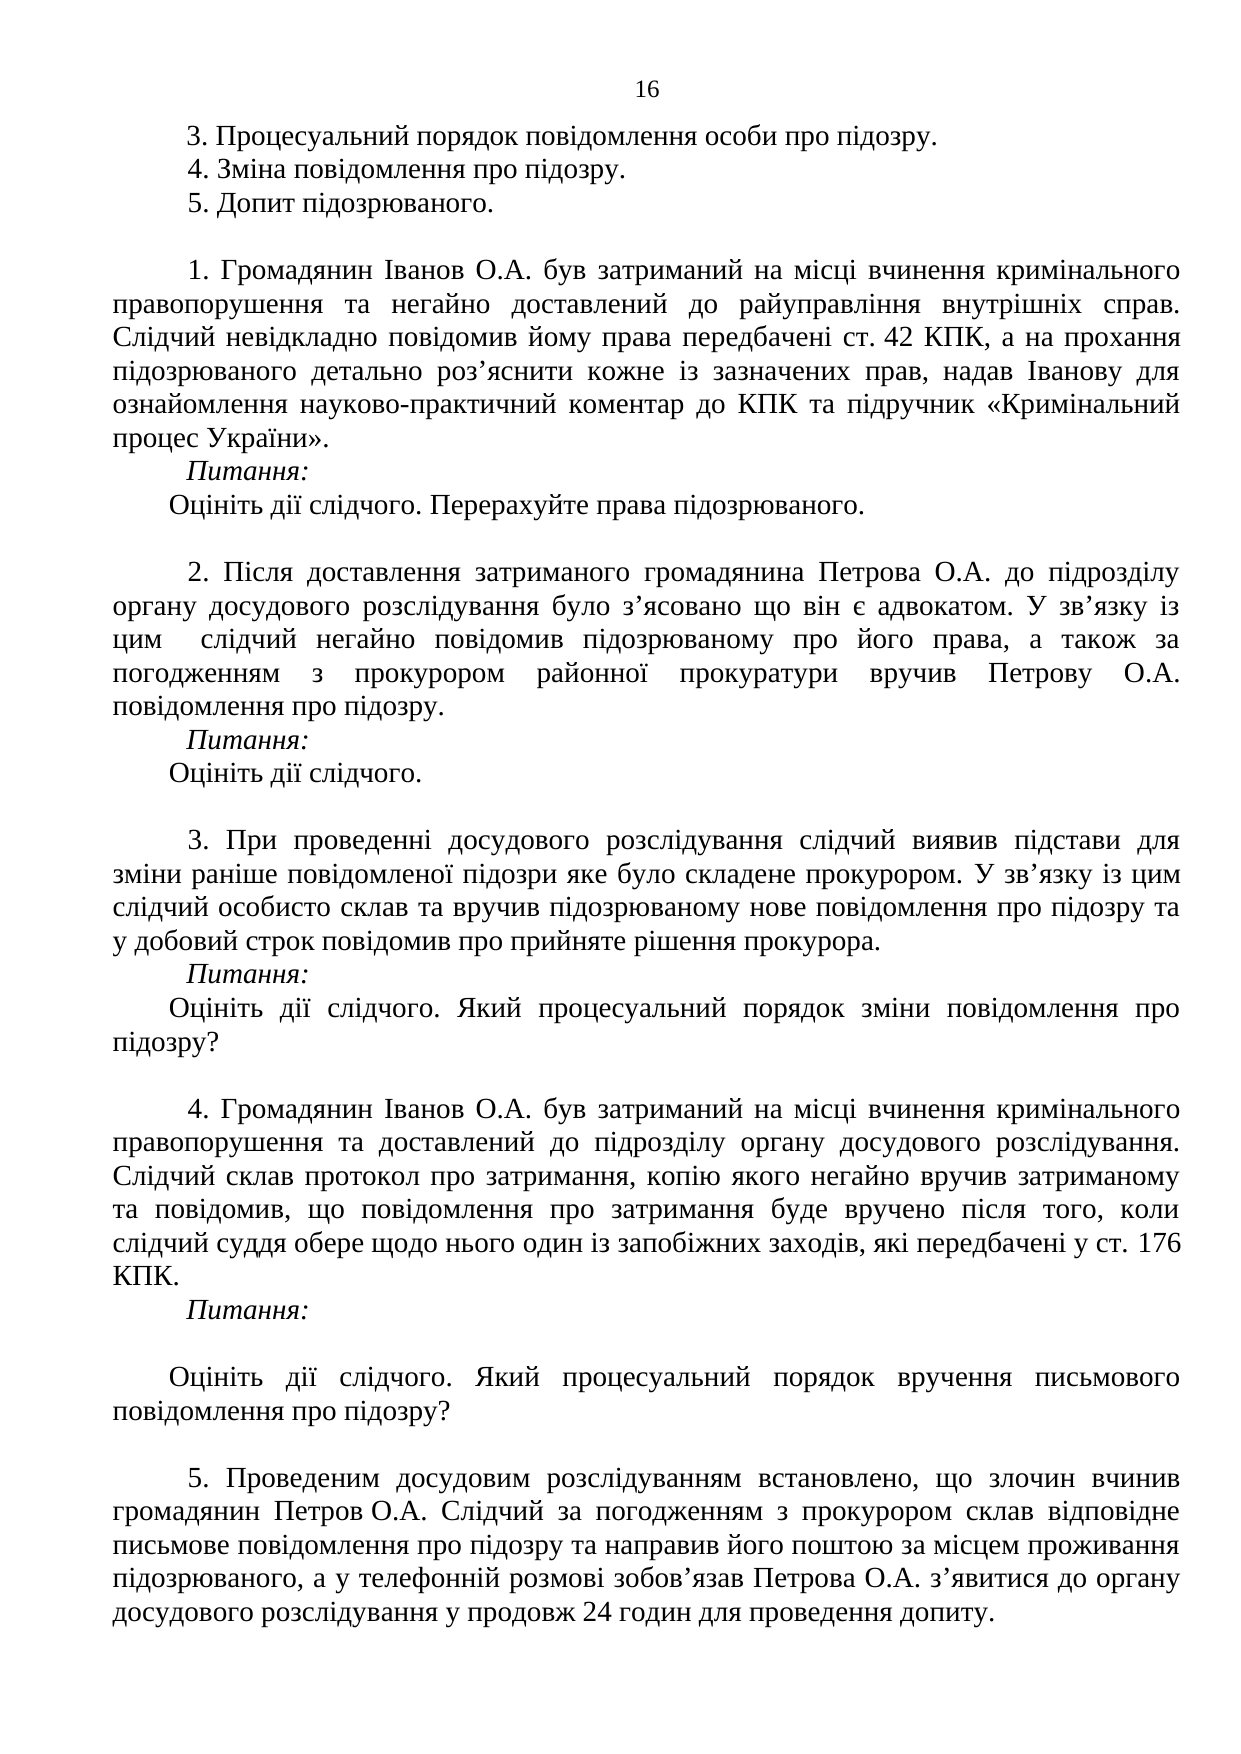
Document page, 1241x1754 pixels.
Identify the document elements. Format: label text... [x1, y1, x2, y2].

text 4. Громадянин Іванов О.А. був затриманий на місці вчинення кримінального правопорушення та доставлений до підрозділу органу досудового розслідування. Слідчий склав протокол про затримання, копію якого негайно вручив затриманому та повідомив, що повідомлення про затримання буде вручено після того, коли слідчий суддя обере щодо нього один із запобіжних заходів, які передбачені у ст. 176 КПК. [112, 1091, 1181, 1292]
text 3. Процесуальний порядок повідомлення особи про підозру. [112, 118, 1181, 152]
text 5. Допит підозрюваного. [112, 185, 1181, 219]
text Оцініть дії слідчого. [112, 755, 1181, 789]
text 5. Проведеним досудовим розслідуванням встановлено, що злочин вчинив громадянин Петров О.А. Слідчий за погодженням з прокурором склав відповідне письмове повідомлення про підозру та направив його поштою за місцем проживання підозрюваного, а у телефонній розмові зобов’язав Петрова О.А. з’явитися до органу досудового розслідування у продовж 24 годин для проведення допиту. [112, 1460, 1181, 1627]
text 1. Громадянин Іванов О.А. був затриманий на місці вчинення кримінального правопорушення та негайно доставлений до райуправління внутрішніх справ. Слідчий невідкладно повідомив йому права передбачені ст. 42 КПК, а на прохання підозрюваного детально роз’яснити кожне із зазначених прав, надав Іванову для ознайомлення науково-практичний коментар до КПК та підручник «Кримінальний процес України». [112, 252, 1181, 453]
text Оцініть дії слідчого. Перерахуйте права підозрюваного. [112, 487, 1181, 521]
title Питання: [112, 957, 1181, 990]
text Оцініть дії слідчого. Який процесуальний порядок вручення письмового повідомлення про підозру? [112, 1359, 1181, 1426]
title Питання: [112, 453, 1181, 487]
title Питання: [112, 722, 1181, 755]
text Оцініть дії слідчого. Який процесуальний порядок зміни повідомлення про підозру? [112, 990, 1181, 1057]
text 2. Після доставлення затриманого громадянина Петрова О.А. до підрозділу органу досудового розслідування було з’ясовано що він є адвокатом. У зв’язку із цим слідчий негайно повідомив підозрюваному про його права, а також за погодженням з прокурором районної прокуратури вручив Петрову О.А. повідомлення про підозру. [112, 554, 1181, 722]
text 3. При проведенні досудового розслідування слідчий виявив підстави для зміни раніше повідомленої підозри яке було складене прокурором. У зв’язку із цим слідчий особисто склав та вручив підозрюваному нове повідомлення про підозру та у добовий строк повідомив про прийняте рішення прокурора. [112, 822, 1181, 957]
text 4. Зміна повідомлення про підозру. [109, 152, 1181, 185]
title Питання: [112, 1292, 1181, 1326]
